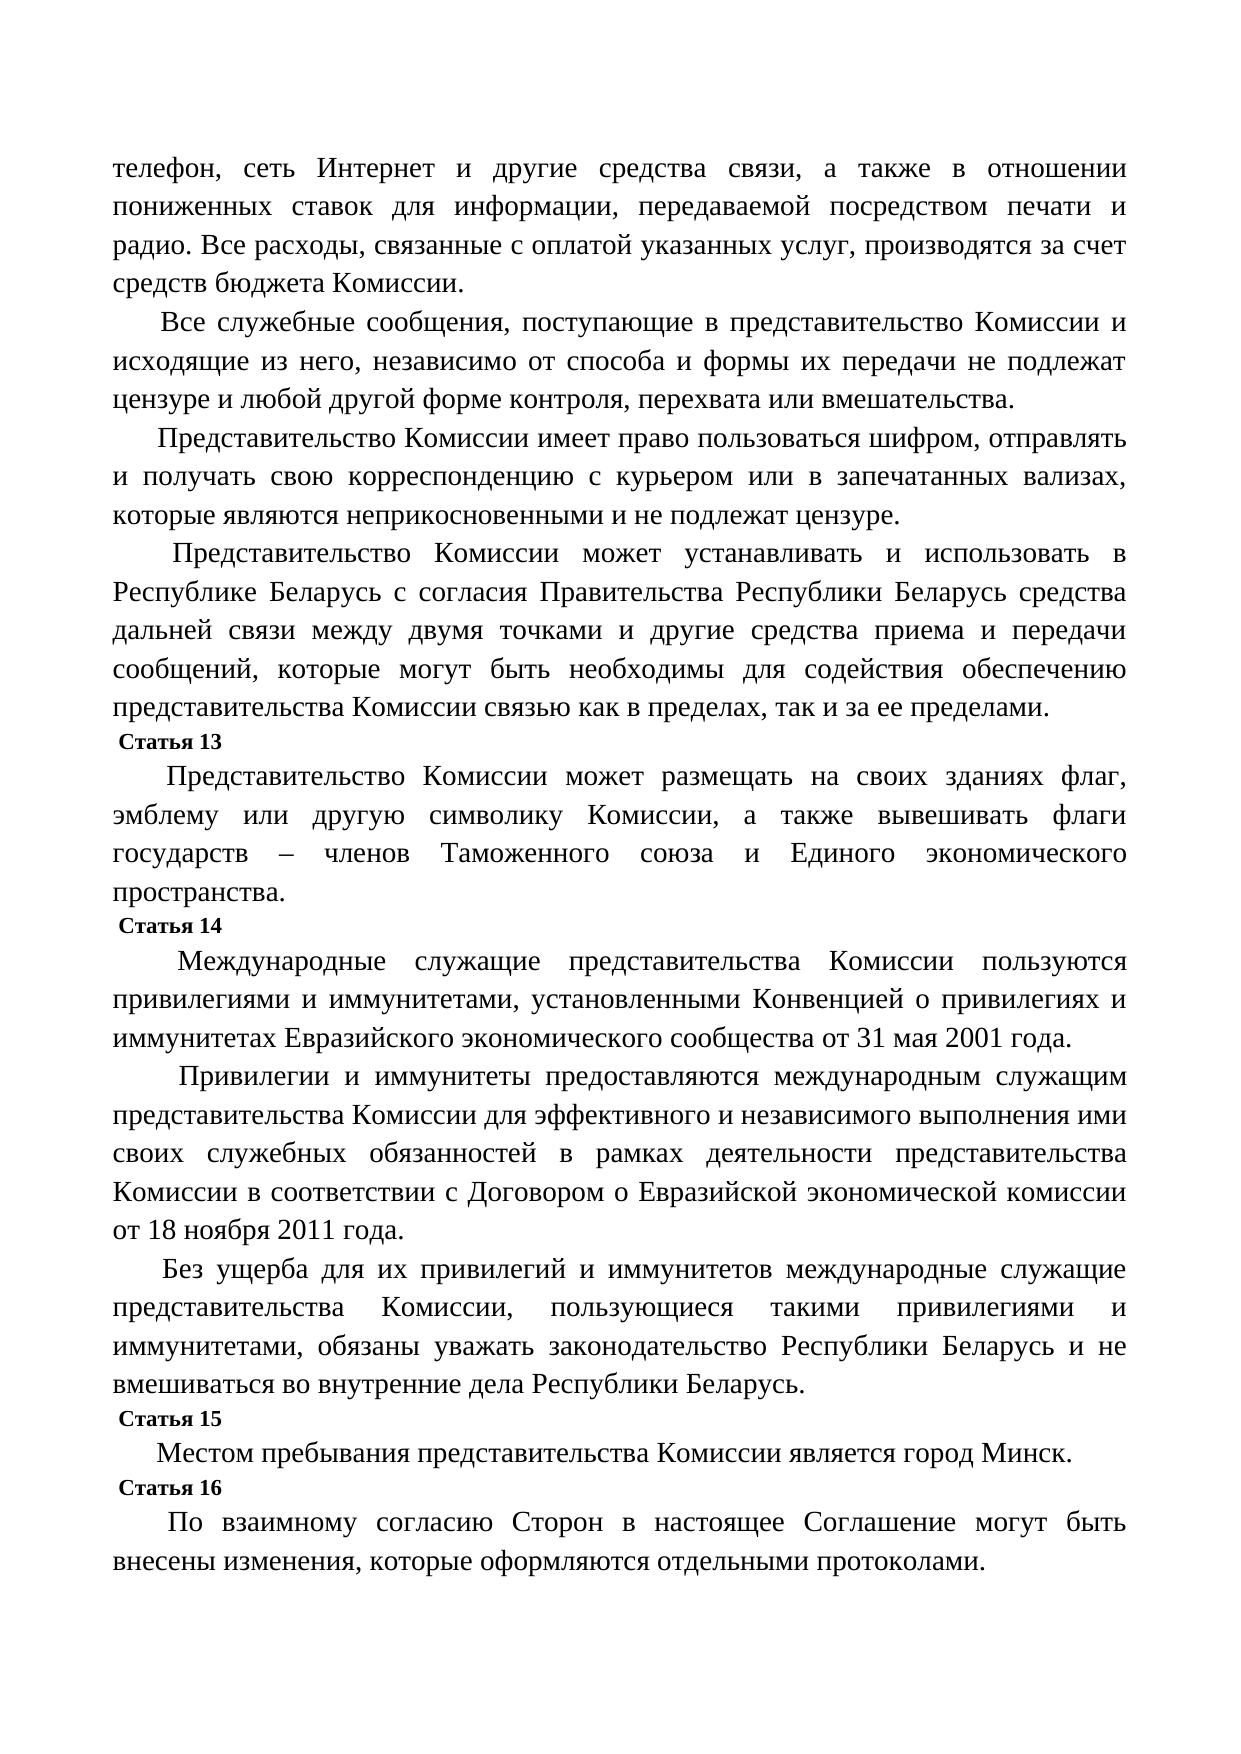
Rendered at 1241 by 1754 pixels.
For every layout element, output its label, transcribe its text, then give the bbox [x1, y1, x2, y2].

text Представительство Комиссии может размещать на своих зданиях флаг, эмблему или другую символику Комиссии, а также вывешивать флаги государств – членов Таможенного союза и Единого экономического пространства. [112, 758, 1128, 907]
text Без ущерба для их привилегий и иммунитетов международные служащие представительства Комиссии, пользующиеся такими привилегиями и иммунитетами, обязаны уважать законодательство Республики Беларусь и не вмешиваться во внутренние дела Республики Беларусь. [112, 1251, 1128, 1400]
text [112, 150, 1128, 299]
text Привилегии и иммунитеты предоставляются международным служащим представительства Комиссии для эффективного и независимого выполнения ими своих служебных обязанностей в рамках деятельности представительства Комиссии в соответствии с Договором о Евразийской экономической комиссии от 18 ноября 2011 года. [112, 1058, 1128, 1246]
text Представительство Комиссии может устанавливать и использовать в Республике Беларусь с согласия Правительства Республики Беларусь средства дальней связи между двумя точками и другие средства приема и передачи сообщений, которые могут быть необходимы для содействия обеспечению представительства Комиссии связью как в пределах, так и за ее пределами. [112, 535, 1128, 723]
text Местом пребывания представительства Комиссии является город Минск. [112, 1435, 1128, 1469]
text Статья 16 [112, 1474, 1128, 1500]
text Все служебные сообщения, поступающие в представительство Комиссии и исходящие из него, независимо от способа и формы их передачи не подлежат цензуре и любой другой форме контроля, перехвата или вмешательства. [112, 304, 1128, 415]
text Международные служащие представительства Комиссии пользуются привилегиями и иммунитетами, установленными Конвенцией о привилегиях и иммунитетах Евразийского экономического сообщества от 31 мая 2001 года. [112, 943, 1128, 1053]
text Статья 15 [112, 1405, 1128, 1432]
text По взаимному согласию Сторон в настоящее Соглашение могут быть внесены изменения, которые оформляются отдельными протоколами. [112, 1504, 1128, 1576]
text Представительство Комиссии имеет право пользоваться шифром, отправлять и получать свою корреспонденцию с курьером или в запечатанных вализах, которые являются неприкосновенными и не подлежат цензуре. [112, 420, 1128, 530]
text Статья 14 [112, 912, 1128, 939]
text Статья 13 [112, 728, 1128, 754]
